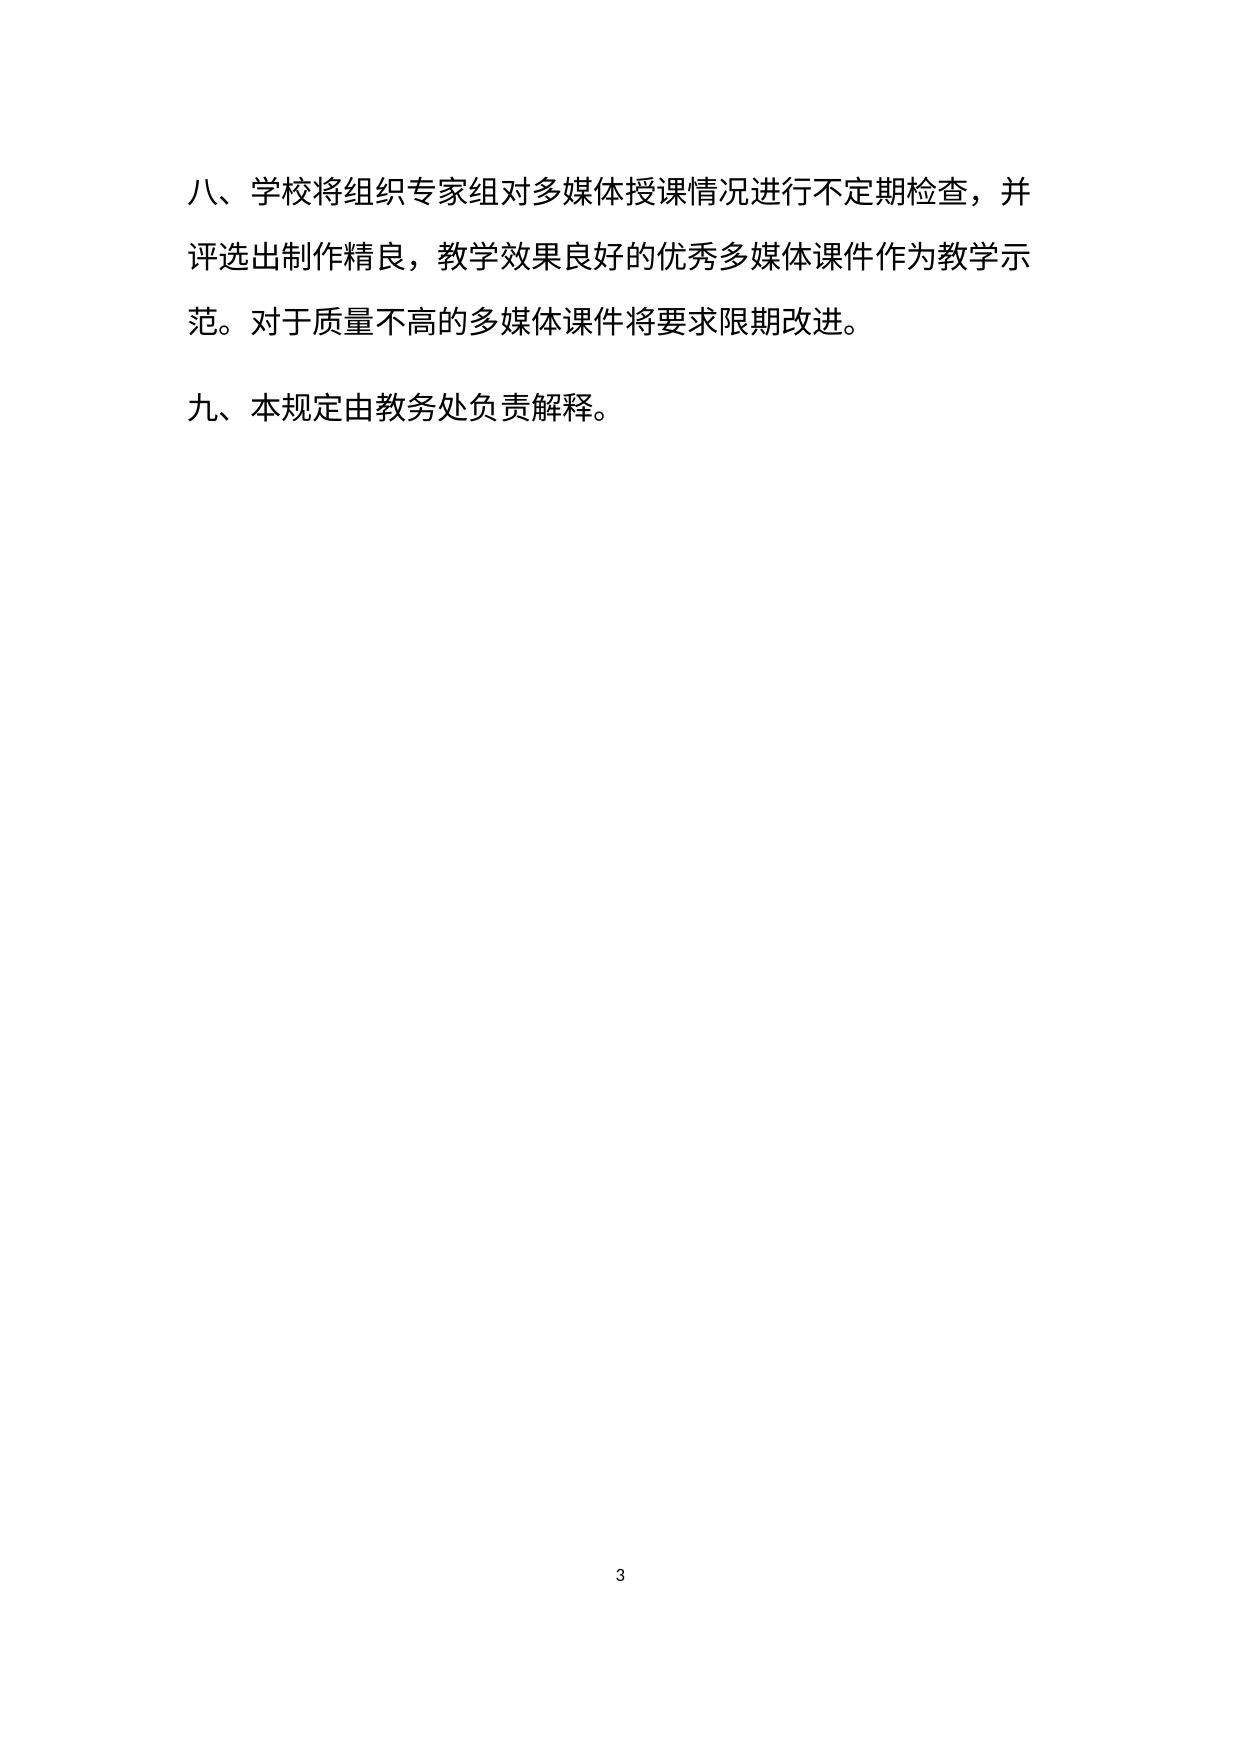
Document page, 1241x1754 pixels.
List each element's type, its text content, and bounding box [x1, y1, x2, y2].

text 八、学校将组织专家组对多媒体授课情况进行不定期检查，并评选出制作精良，教学效果良好的优秀多媒体课件作为教学示范。对于质量不高的多媒体课件将要求限期改进。 [187, 158, 1053, 353]
text 九、本规定由教务处负责解释。 [187, 374, 1053, 439]
